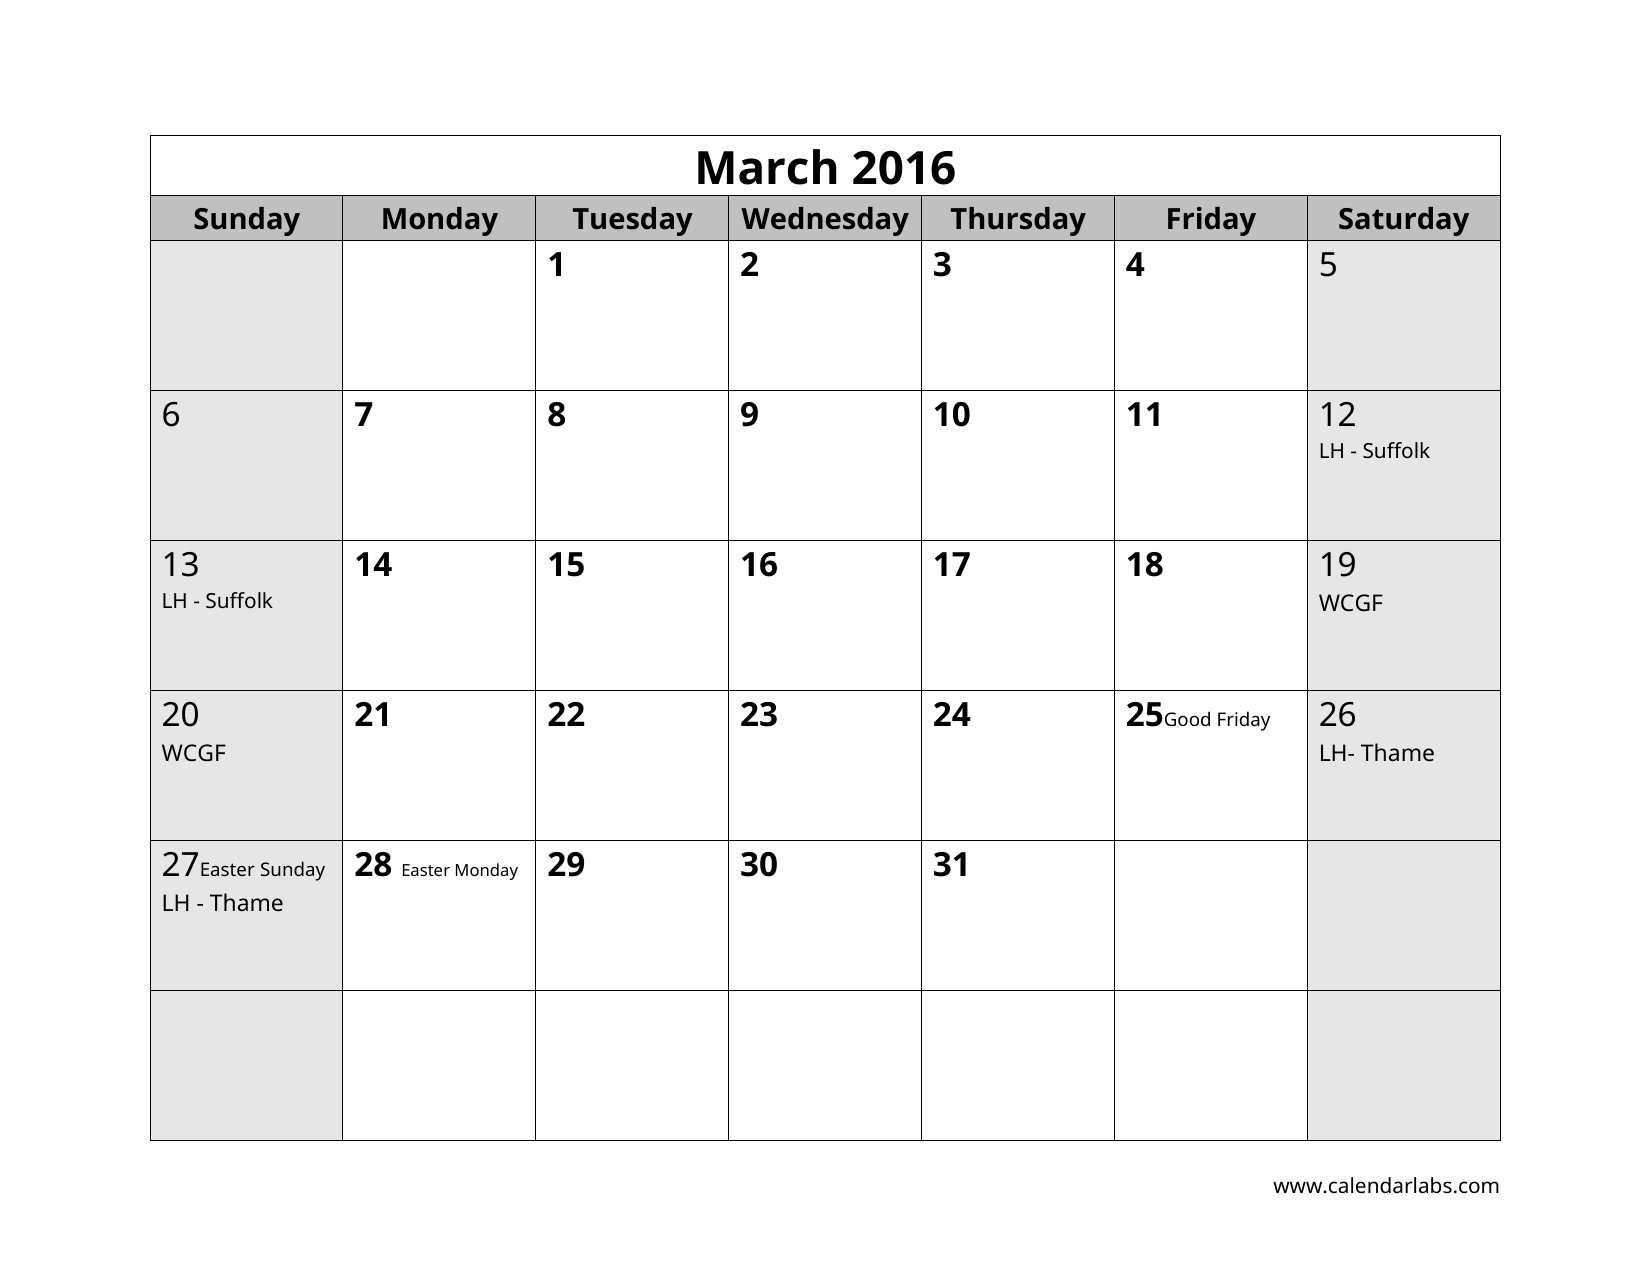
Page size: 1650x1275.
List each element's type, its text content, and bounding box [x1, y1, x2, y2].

table_cell [1115, 841, 1307, 990]
table_cell 20 WCGF [151, 691, 342, 840]
table_cell Thursday [922, 196, 1114, 240]
table_cell 25Good Friday [1115, 691, 1307, 840]
table_cell 27Easter Sunday LH - Thame [151, 841, 342, 990]
table_cell 15 [536, 541, 728, 690]
table_cell 28 Easter Monday [343, 841, 535, 990]
table_cell [343, 241, 535, 390]
table_cell 14 [343, 541, 535, 690]
table_cell 19 WCGF [1308, 541, 1500, 690]
table_cell [1308, 841, 1500, 990]
table_cell 2 [729, 241, 921, 390]
table_cell 30 [729, 841, 921, 990]
table_cell 9 [729, 391, 921, 540]
table_cell [151, 241, 342, 390]
table_cell 16 [729, 541, 921, 690]
table_cell [536, 991, 728, 1140]
table_cell 8 [536, 391, 728, 540]
table_cell 21 [343, 691, 535, 840]
table_cell 6 [151, 391, 342, 540]
table_cell 12 LH - Suffolk [1308, 391, 1500, 540]
table_cell [1115, 991, 1307, 1140]
table_cell 26 LH- Thame [1308, 691, 1500, 840]
table_cell [922, 991, 1114, 1140]
table_cell 24 [922, 691, 1114, 840]
table_cell March 2016 [151, 136, 1500, 195]
table_cell 7 [343, 391, 535, 540]
table_cell Friday [1115, 196, 1307, 240]
table_cell 1 [536, 241, 728, 390]
table_cell [343, 991, 535, 1140]
table_cell 17 [922, 541, 1114, 690]
table_cell 11 [1115, 391, 1307, 540]
table_cell 31 [922, 841, 1114, 990]
table_cell 22 [536, 691, 728, 840]
table_cell 10 [922, 391, 1114, 540]
table_cell 23 [729, 691, 921, 840]
table_cell 18 [1115, 541, 1307, 690]
table_cell [151, 991, 342, 1140]
table_cell 13 LH - Suffolk [151, 541, 342, 690]
table_cell [729, 991, 921, 1140]
table_cell 3 [922, 241, 1114, 390]
table_cell Saturday [1308, 196, 1500, 240]
table_cell 29 [536, 841, 728, 990]
table_cell 5 [1308, 241, 1500, 390]
table_cell Sunday [151, 196, 342, 240]
table_cell Wednesday [729, 196, 921, 240]
table_cell [1308, 991, 1500, 1140]
table_cell Monday [343, 196, 535, 240]
table_cell 4 [1115, 241, 1307, 390]
table_cell Tuesday [536, 196, 728, 240]
